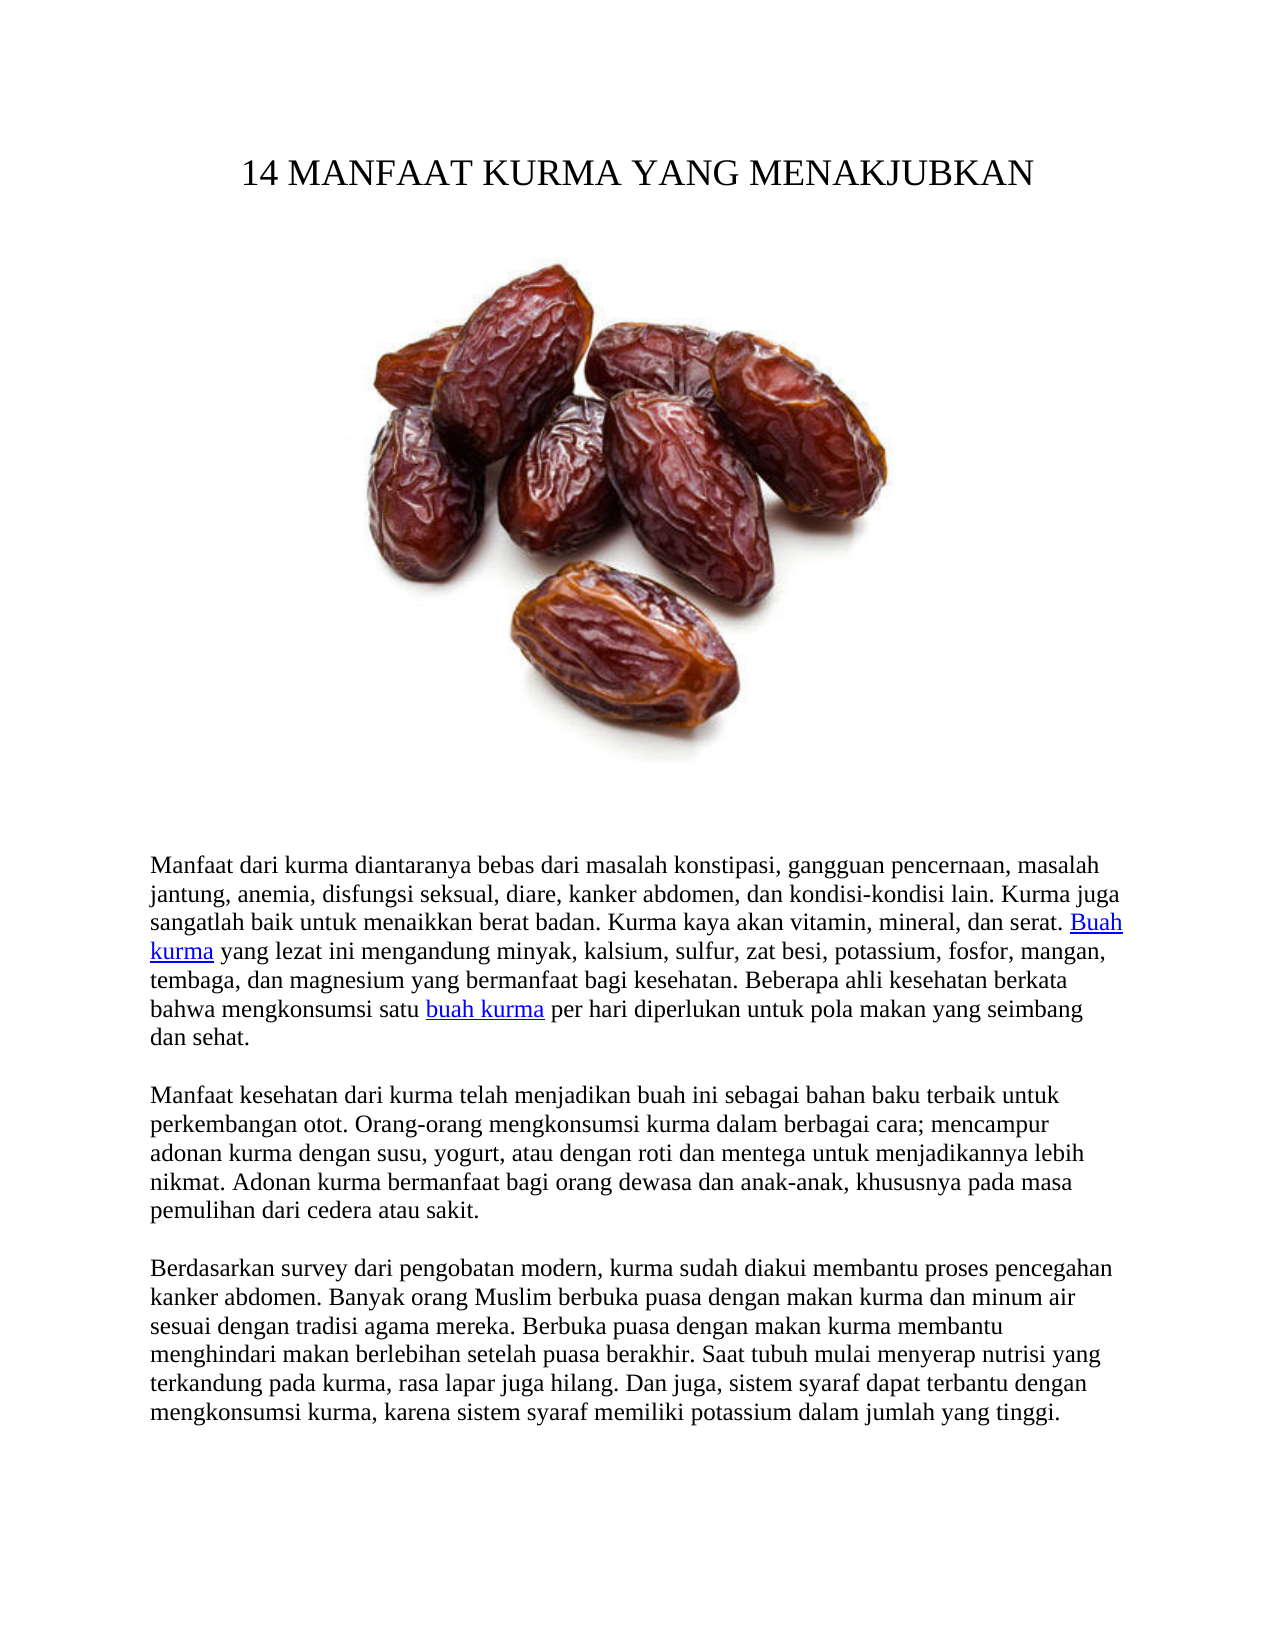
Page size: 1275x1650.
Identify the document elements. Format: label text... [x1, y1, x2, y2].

text Berdasarkan survey dari pengobatan modern, kurma sudah diakui membantu proses pencegahan kanker abdomen. Banyak orang Muslim berbuka puasa dengan makan kurma dan minum air sesuai dengan tradisi agama mereka. Berbuka puasa dengan makan kurma membantu menghindari makan berlebihan setelah puasa berakhir. Saat tubuh mulai menyerap nutrisi yang terkandung pada kurma, rasa lapar juga hilang. Dan juga, sistem syaraf dapat terbantu dengan mengkonsumsi kurma, karena sistem syaraf memiliki potassium dalam jumlah yang tinggi. [150, 1253, 1125, 1426]
text Manfaat kesehatan dari kurma telah menjadikan buah ini sebagai bahan baku terbaik untuk perkembangan otot. Orang-orang mengkonsumsi kurma dalam berbagai cara; mencampur adonan kurma dengan susu, yogurt, atau dengan roti dan mentega untuk menjadikannya lebih nikmat. Adonan kurma bermanfaat bagi orang dewasa dan anak-anak, khususnya pada masa pemulihan dari cedera atau sakit. [150, 1080, 1125, 1224]
text 14 MANFAAT KURMA YANG MENAKJUBKAN [150, 150, 1125, 193]
picture [292, 222, 983, 763]
text Manfaat dari kurma diantaranya bebas dari masalah konstipasi, gangguan pencernaan, masalah jantung, anemia, disfungsi seksual, diare, kanker abdomen, dan kondisi-kondisi lain. Kurma juga sangatlah baik untuk menaikkan berat badan. Kurma kaya akan vitamin, mineral, dan serat. Buah kurma yang lezat ini mengandung minyak, kalsium, sulfur, zat besi, potassium, fosfor, mangan, tembaga, dan magnesium yang bermanfaat bagi kesehatan. Beberapa ahli kesehatan berkata bahwa mengkonsumsi satu buah kurma per hari diperlukan untuk pola makan yang seimbang dan sehat. [150, 850, 1125, 1051]
